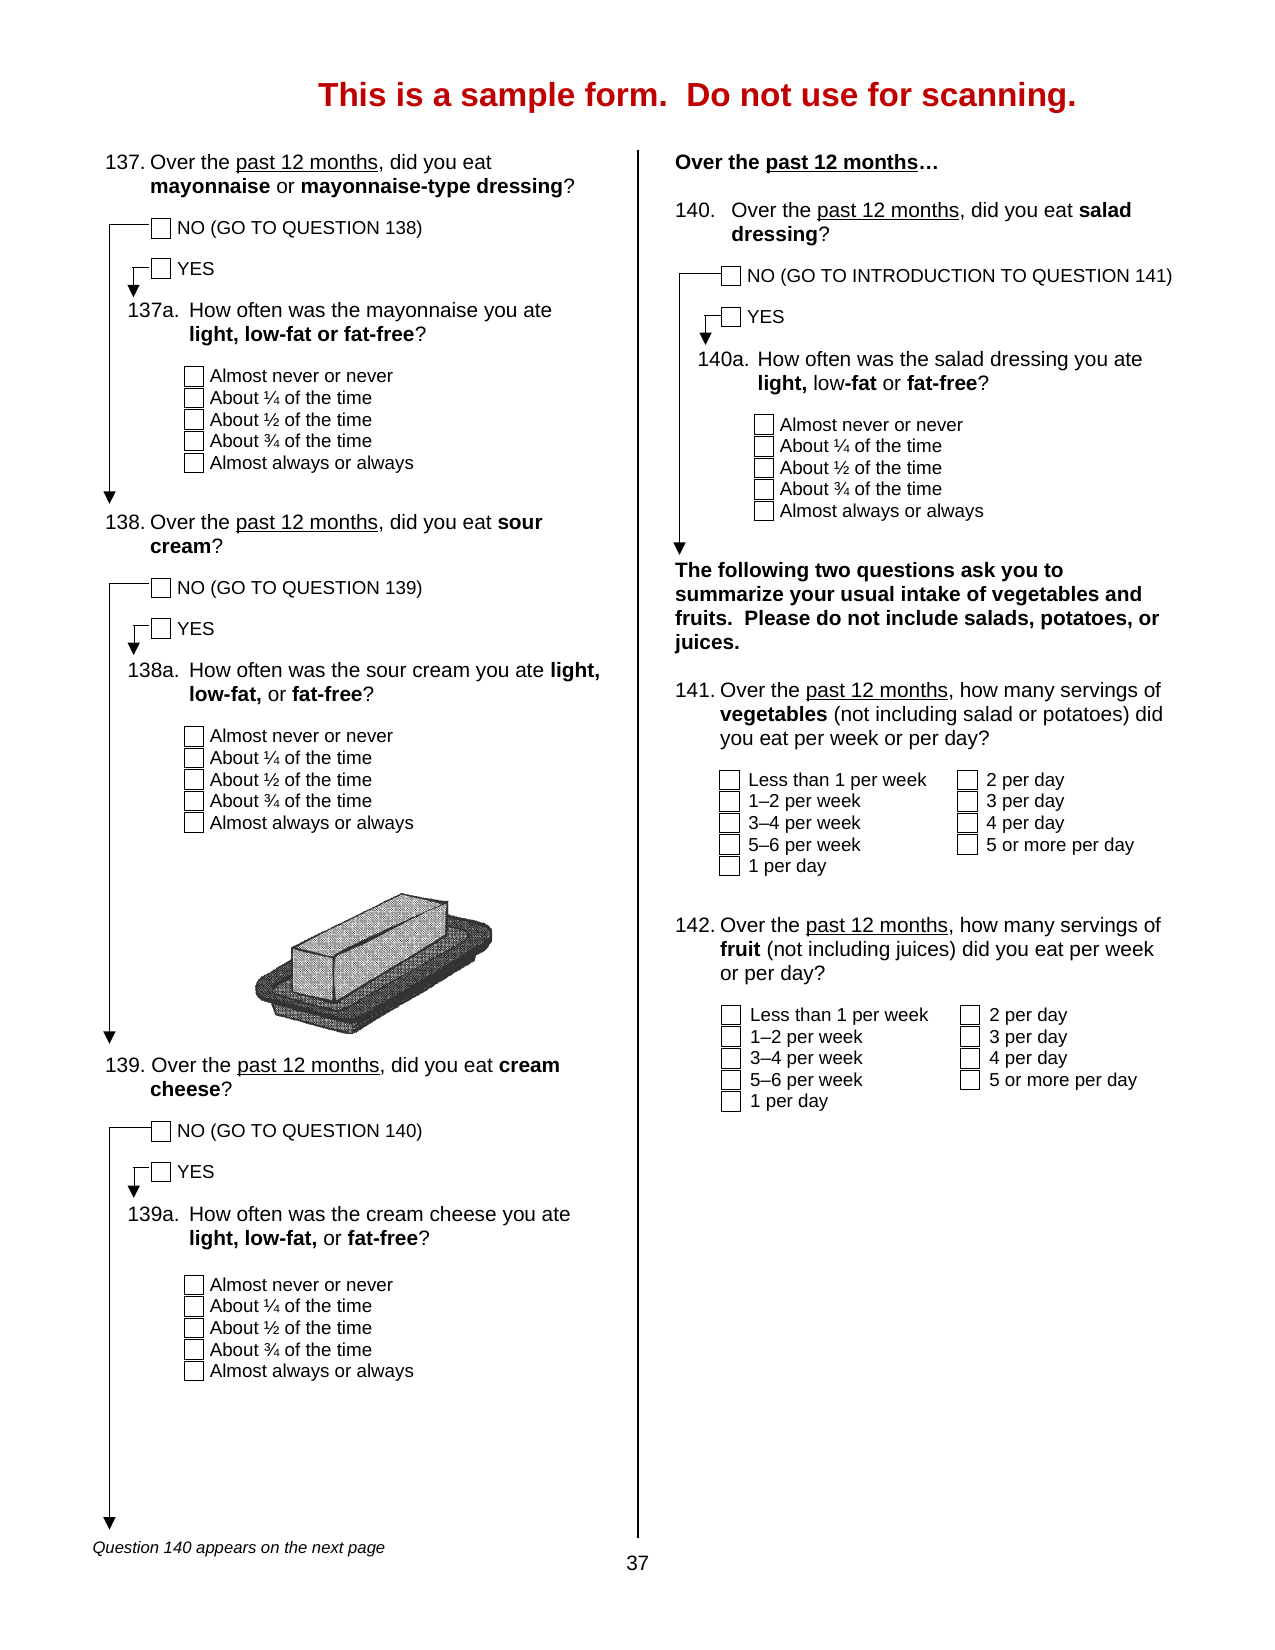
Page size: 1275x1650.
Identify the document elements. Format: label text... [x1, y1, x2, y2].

text The following two questions ask you to summarize your usual intake of vegetables and fruits. Please do not include salads, potatoes, or juices. [675, 558, 1170, 654]
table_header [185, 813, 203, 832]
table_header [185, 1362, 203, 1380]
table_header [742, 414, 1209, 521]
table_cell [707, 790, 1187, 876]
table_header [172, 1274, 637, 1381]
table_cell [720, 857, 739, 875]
text 137a. How often was the mayonnaise you ate light, low-fat or fat-free? [127, 298, 602, 346]
text YES [150, 1161, 600, 1183]
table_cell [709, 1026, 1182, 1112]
text 140. Over the past 12 months, did you eat salad dressing? [675, 198, 1170, 246]
text 138a. How often was the sour cream you ate light, low-fat, or fat-free? [127, 658, 602, 706]
text NO (GO TO QUESTION 140) [150, 1120, 600, 1142]
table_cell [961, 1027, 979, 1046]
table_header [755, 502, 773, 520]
text YES [150, 617, 600, 639]
text 138. Over the past 12 months, did you eat sour cream? [105, 509, 600, 557]
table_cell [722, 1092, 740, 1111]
text 139a. How often was the cream cheese you ate light, low-fat, or fat-free? [127, 1202, 602, 1250]
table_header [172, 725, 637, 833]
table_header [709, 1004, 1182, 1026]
text YES [720, 306, 1170, 327]
text 139. Over the past 12 months, did you eat cream cheese? [105, 1053, 600, 1101]
text Over the past 12 months… [675, 150, 1170, 174]
text 142. Over the past 12 months, how many servings of fruit (not including juices) did you eat per week or per day? [675, 913, 1170, 985]
text NO (GO TO QUESTION 139) [150, 577, 600, 598]
text NO (GO TO INTRODUCTION TO QUESTION 141) [720, 265, 1228, 287]
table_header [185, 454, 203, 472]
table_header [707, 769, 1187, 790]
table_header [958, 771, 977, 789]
text 141. Over the past 12 months, how many servings of vegetables (not including salad or potatoes) did you eat per week or per day? [675, 678, 1170, 749]
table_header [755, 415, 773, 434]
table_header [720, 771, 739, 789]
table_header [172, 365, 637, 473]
text 140a. How often was the salad dressing you ate light, low-fat or fat-free? [697, 346, 1172, 394]
text 137. Over the past 12 months, did you eat mayonnaise or mayonnaise-type dressing? [105, 150, 600, 198]
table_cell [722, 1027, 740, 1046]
text NO (GO TO QUESTION 138) [150, 217, 600, 239]
text YES [150, 257, 600, 279]
